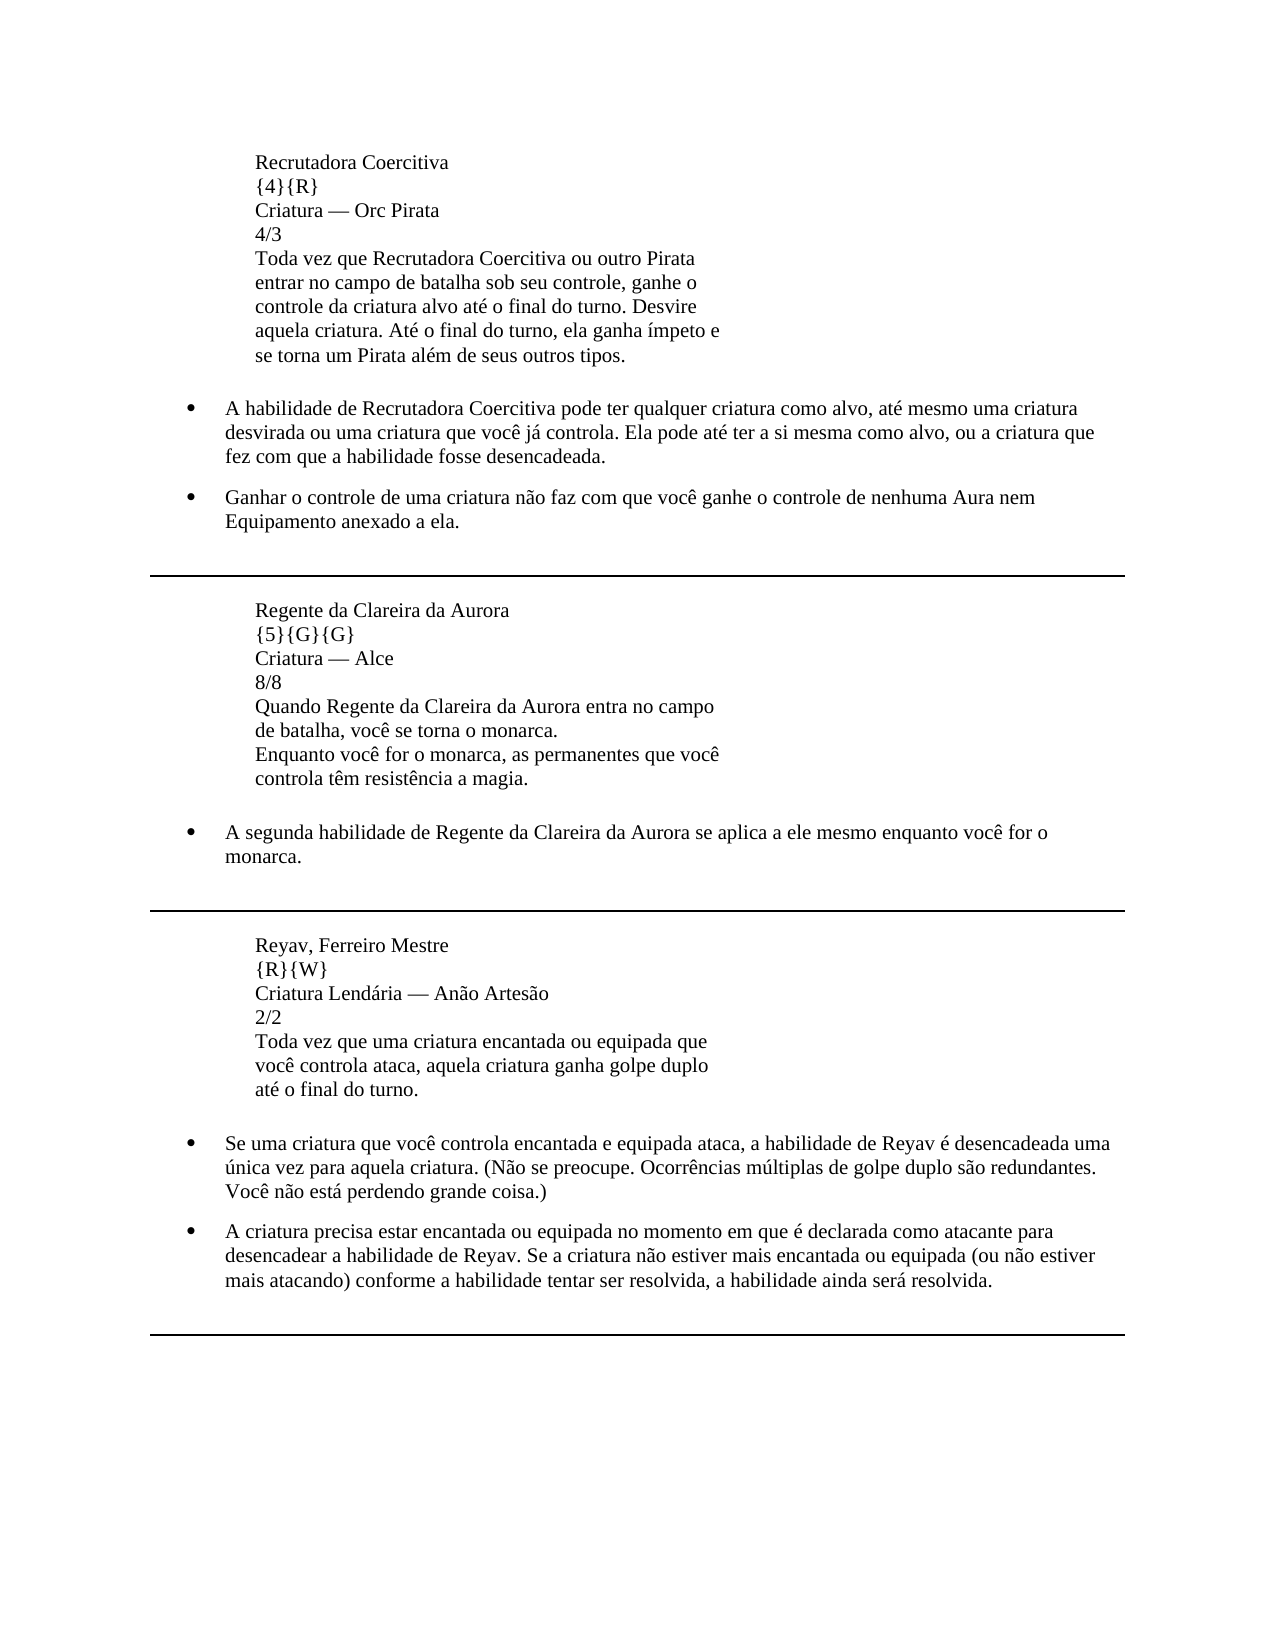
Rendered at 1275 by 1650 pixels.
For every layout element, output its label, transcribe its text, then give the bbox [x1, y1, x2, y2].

text Regente da Clareira da Aurora {5}{G}{G} Criatura — Alce 8/8 Quando Regente da Clareira da Aurora entra no campo de batalha, você se torna o monarca. Enquanto você for o monarca, as permanentes que você controla têm resistência a magia. [255, 598, 735, 790]
list A habilidade de Recrutadora Coercitiva pode ter qualquer criatura como alvo, até mesmo uma criatura desvirada ou uma criatura que você já controla. Ela pode até ter a si mesma como alvo, ou a criatura que fez com que a habilidade fosse desencadeada. [187, 396, 1125, 468]
text Reyav, Ferreiro Mestre {R}{W} Criatura Lendária — Anão Artesão 2/2 Toda vez que uma criatura encantada ou equipada que você controla ataca, aquela criatura ganha golpe duplo até o final do turno. [255, 933, 735, 1101]
list A segunda habilidade de Regente da Clareira da Aurora se aplica a ele mesmo enquanto você for o monarca. [187, 819, 1125, 868]
text Recrutadora Coercitiva {4}{R} Criatura — Orc Pirata 4/3 Toda vez que Recrutadora Coercitiva ou outro Pirata entrar no campo de batalha sob seu controle, ganhe o controle da criatura alvo até o final do turno. Desvire aquela criatura. Até o final do turno, ela ganha ímpeto e se torna um Pirata além de seus outros tipos. [255, 150, 735, 367]
list Se uma criatura que você controla encantada e equipada ataca, a habilidade de Reyav é desencadeada uma única vez para aquela criatura. (Não se preocupe. Ocorrências múltiplas de golpe duplo são redundantes. Você não está perdendo grande coisa.) [187, 1131, 1125, 1203]
list Ganhar o controle de uma criatura não faz com que você ganhe o controle de nenhuma Aura nem Equipamento anexado a ela. [187, 484, 1125, 533]
list A criatura precisa estar encantada ou equipada no momento em que é declarada como atacante para desencadear a habilidade de Reyav. Se a criatura não estiver mais encantada ou equipada (ou não estiver mais atacando) conforme a habilidade tentar ser resolvida, a habilidade ainda será resolvida. [187, 1219, 1125, 1292]
